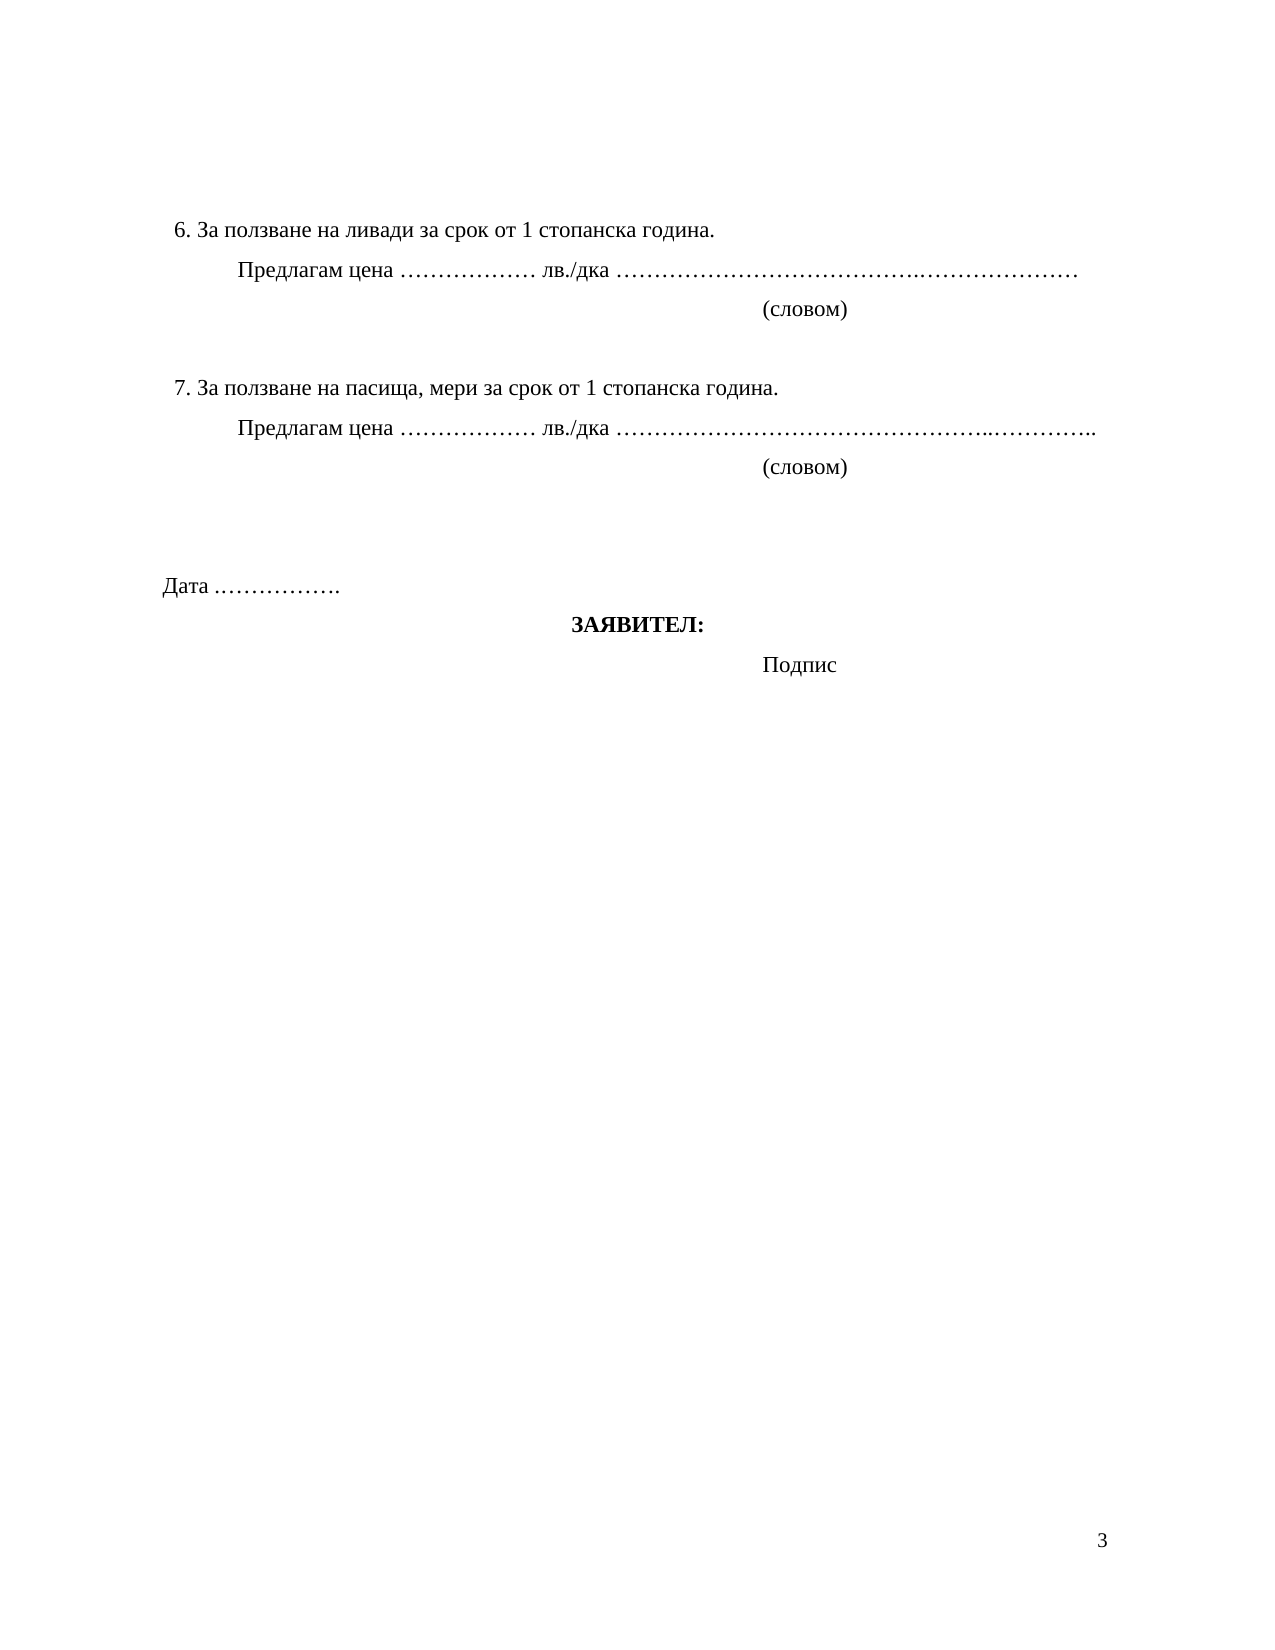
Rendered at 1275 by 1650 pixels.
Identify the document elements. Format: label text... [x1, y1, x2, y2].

text ЗАЯВИТЕЛ: [162, 611, 1107, 637]
text Предлагам цена ……………… лв./дка ………………………………….………………… [162, 256, 1107, 282]
text Предлагам цена ……………… лв./дка …………………………………………..………….. [162, 414, 1107, 440]
text 7. За ползване на пасища, мери за срок от 1 стопанска година. [162, 374, 1107, 401]
text 6. За ползване на ливади за срок от 1 стопанска година. [162, 216, 1107, 243]
text (словом) [162, 453, 1107, 479]
text Дата .……………. [162, 572, 1107, 598]
text (словом) [162, 295, 1107, 322]
text Подпис [162, 651, 1107, 677]
